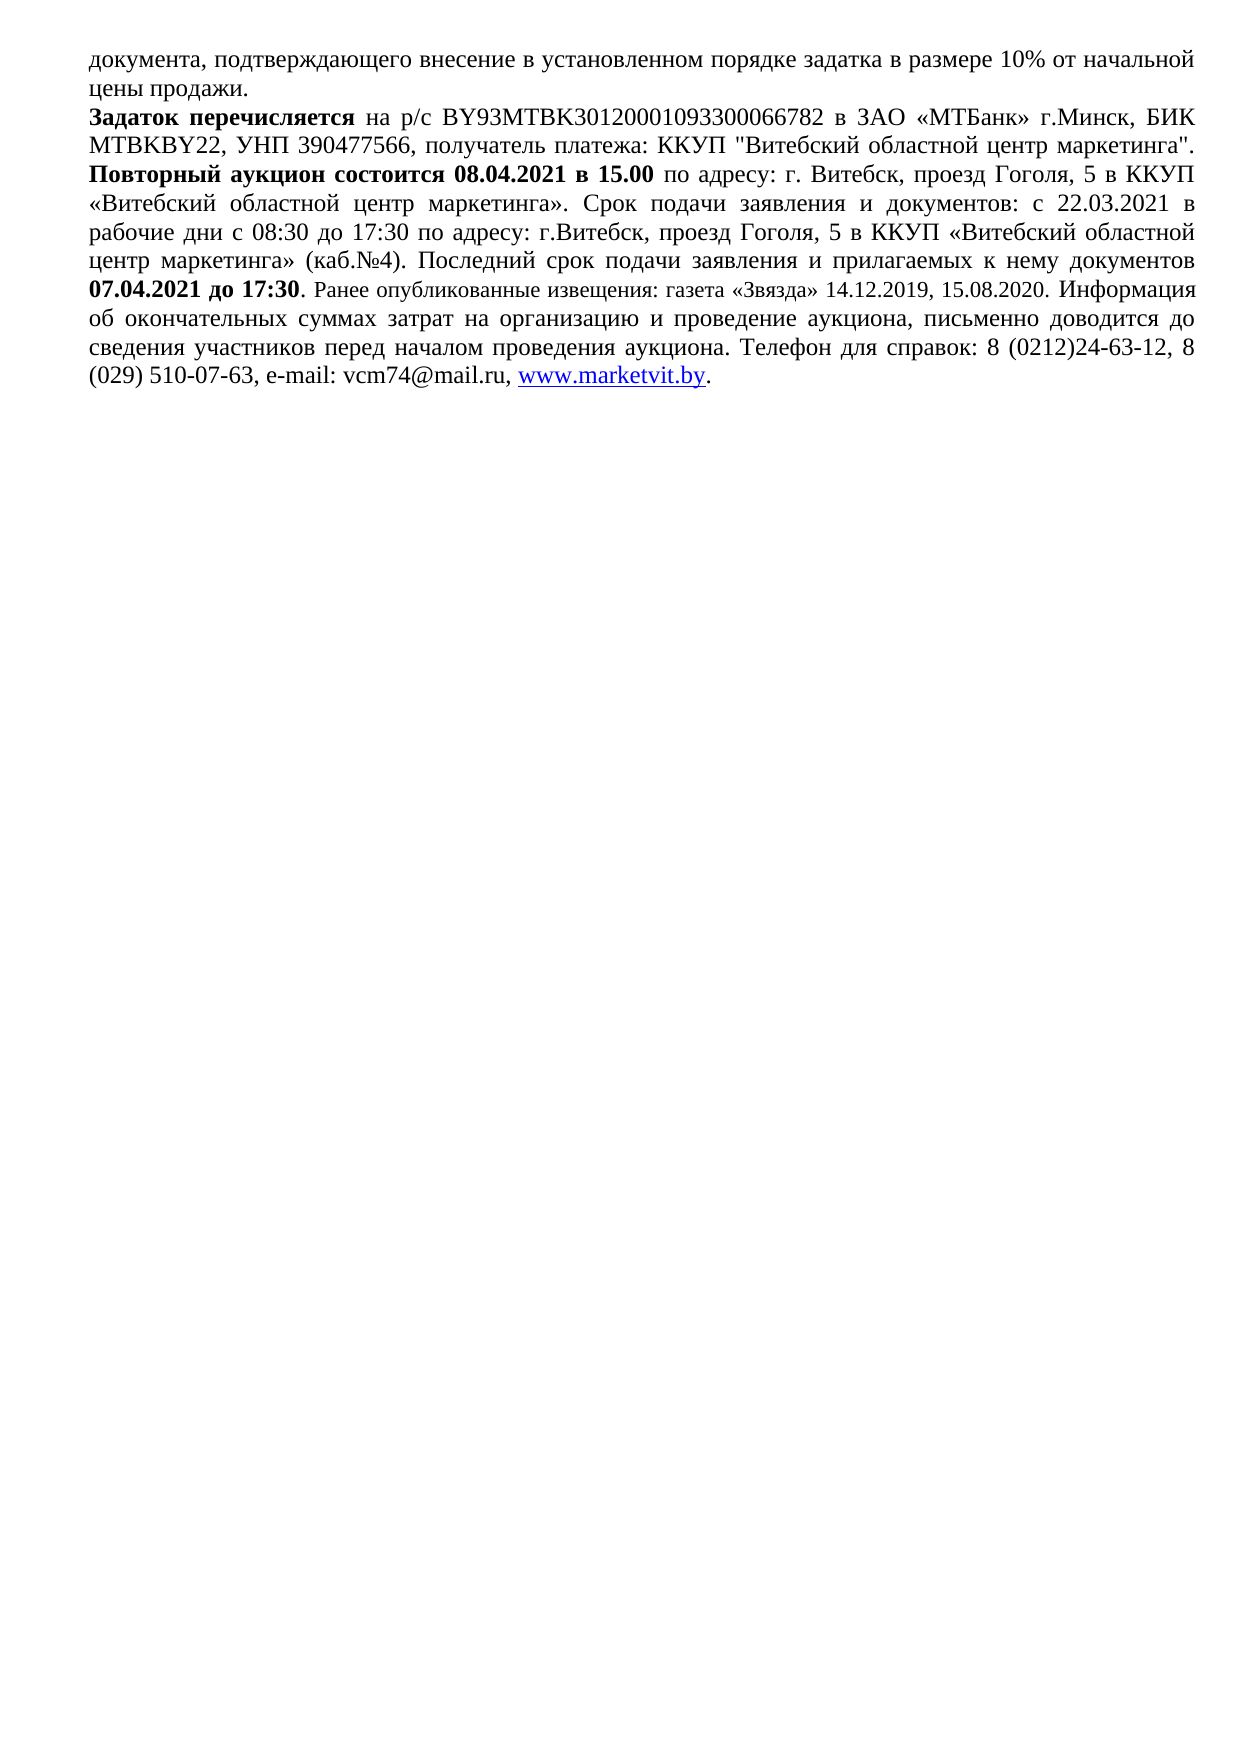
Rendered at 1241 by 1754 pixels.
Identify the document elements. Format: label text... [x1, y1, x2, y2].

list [89, 44, 1196, 102]
text Задаток перечисляется на р/с BY93MTBK30120001093300066782 в ЗАО «МТБанк» г.Минск, БИК MTBKBY22, УНП 390477566, получатель платежа: ККУП "Витебский областной центр маркетинга". Повторный аукцион состоится 08.04.2021 в 15.00 по адресу: г. Витебск, проезд Гоголя, 5 в ККУП «Витебский областной центр маркетинга». Срок подачи заявления и документов: с 22.03.2021 в рабочие дни с 08:30 до 17:30 по адресу: г.Витебск, проезд Гоголя, 5 в ККУП «Витебский областной центр маркетинга» (каб.№4). Последний срок подачи заявления и прилагаемых к нему документов 07.04.2021 до 17:30. Ранее опубликованные извещения: газета «Звязда» 14.12.2019, 15.08.2020. Информация об окончательных суммах затрат на организацию и проведение аукциона, письменно доводится до сведения участников перед началом проведения аукциона. Телефон для справок: 8 (0212)24-63-12, 8 (029) 510-07-63, e-mail: vcm74@mail.ru, www.marketvit.by. [89, 102, 1196, 389]
